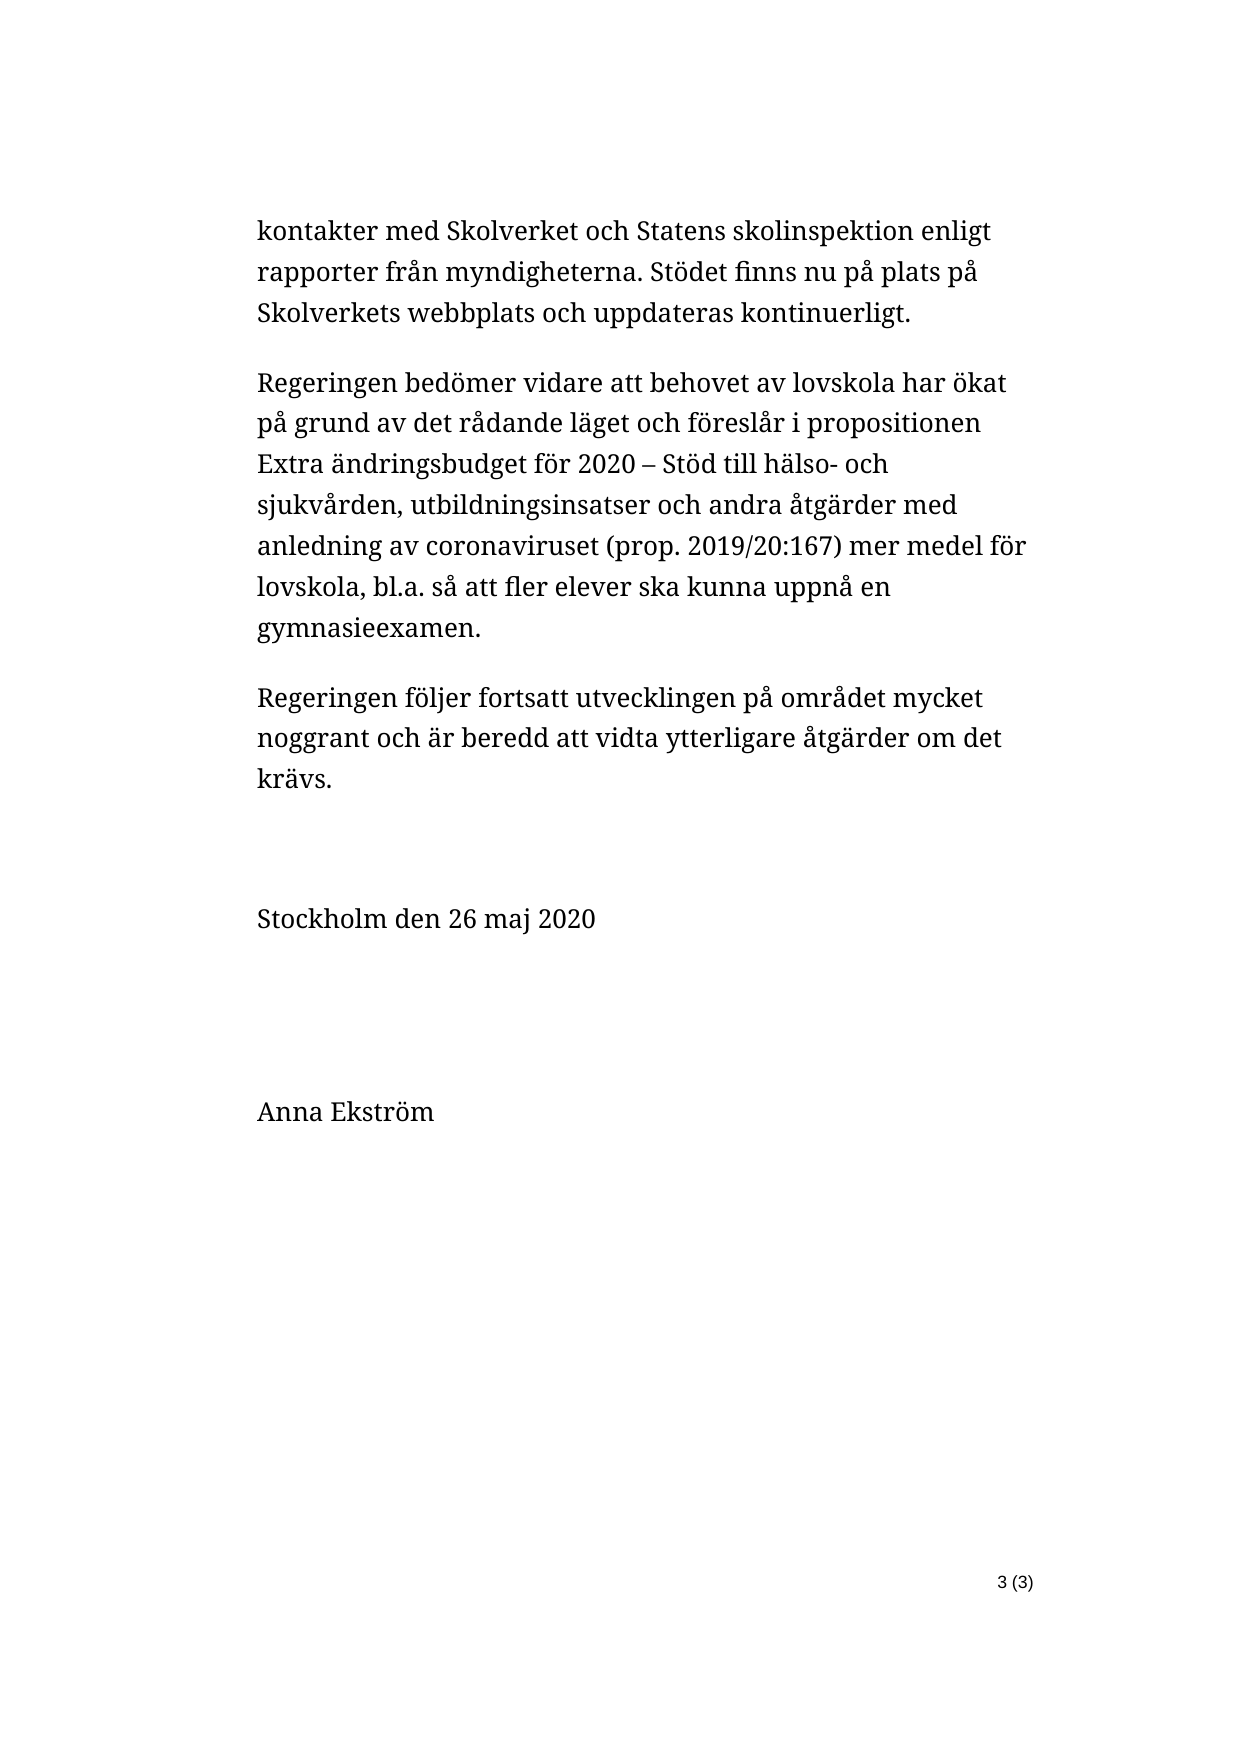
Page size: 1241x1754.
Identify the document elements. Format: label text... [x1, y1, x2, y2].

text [257, 213, 1033, 330]
text Regeringen bedömer vidare att behovet av lovskola har ökat på grund av det rådande läget och föreslår i propositionen Extra ändringsbudget för 2020 – Stöd till hälso- och sjukvården, utbildningsinsatser och andra åtgärder med anledning av coronaviruset (prop. 2019/20:167) mer medel för lovskola, bl.a. så att fler elever ska kunna uppnå en gymnasieexamen. [257, 364, 1033, 645]
text Regeringen följer fortsatt utvecklingen på området mycket noggrant och är beredd att vidta ytterligare åtgärder om det krävs. [257, 679, 1033, 796]
text Stockholm den [257, 901, 1033, 936]
text Anna Ekström [257, 1093, 1033, 1129]
